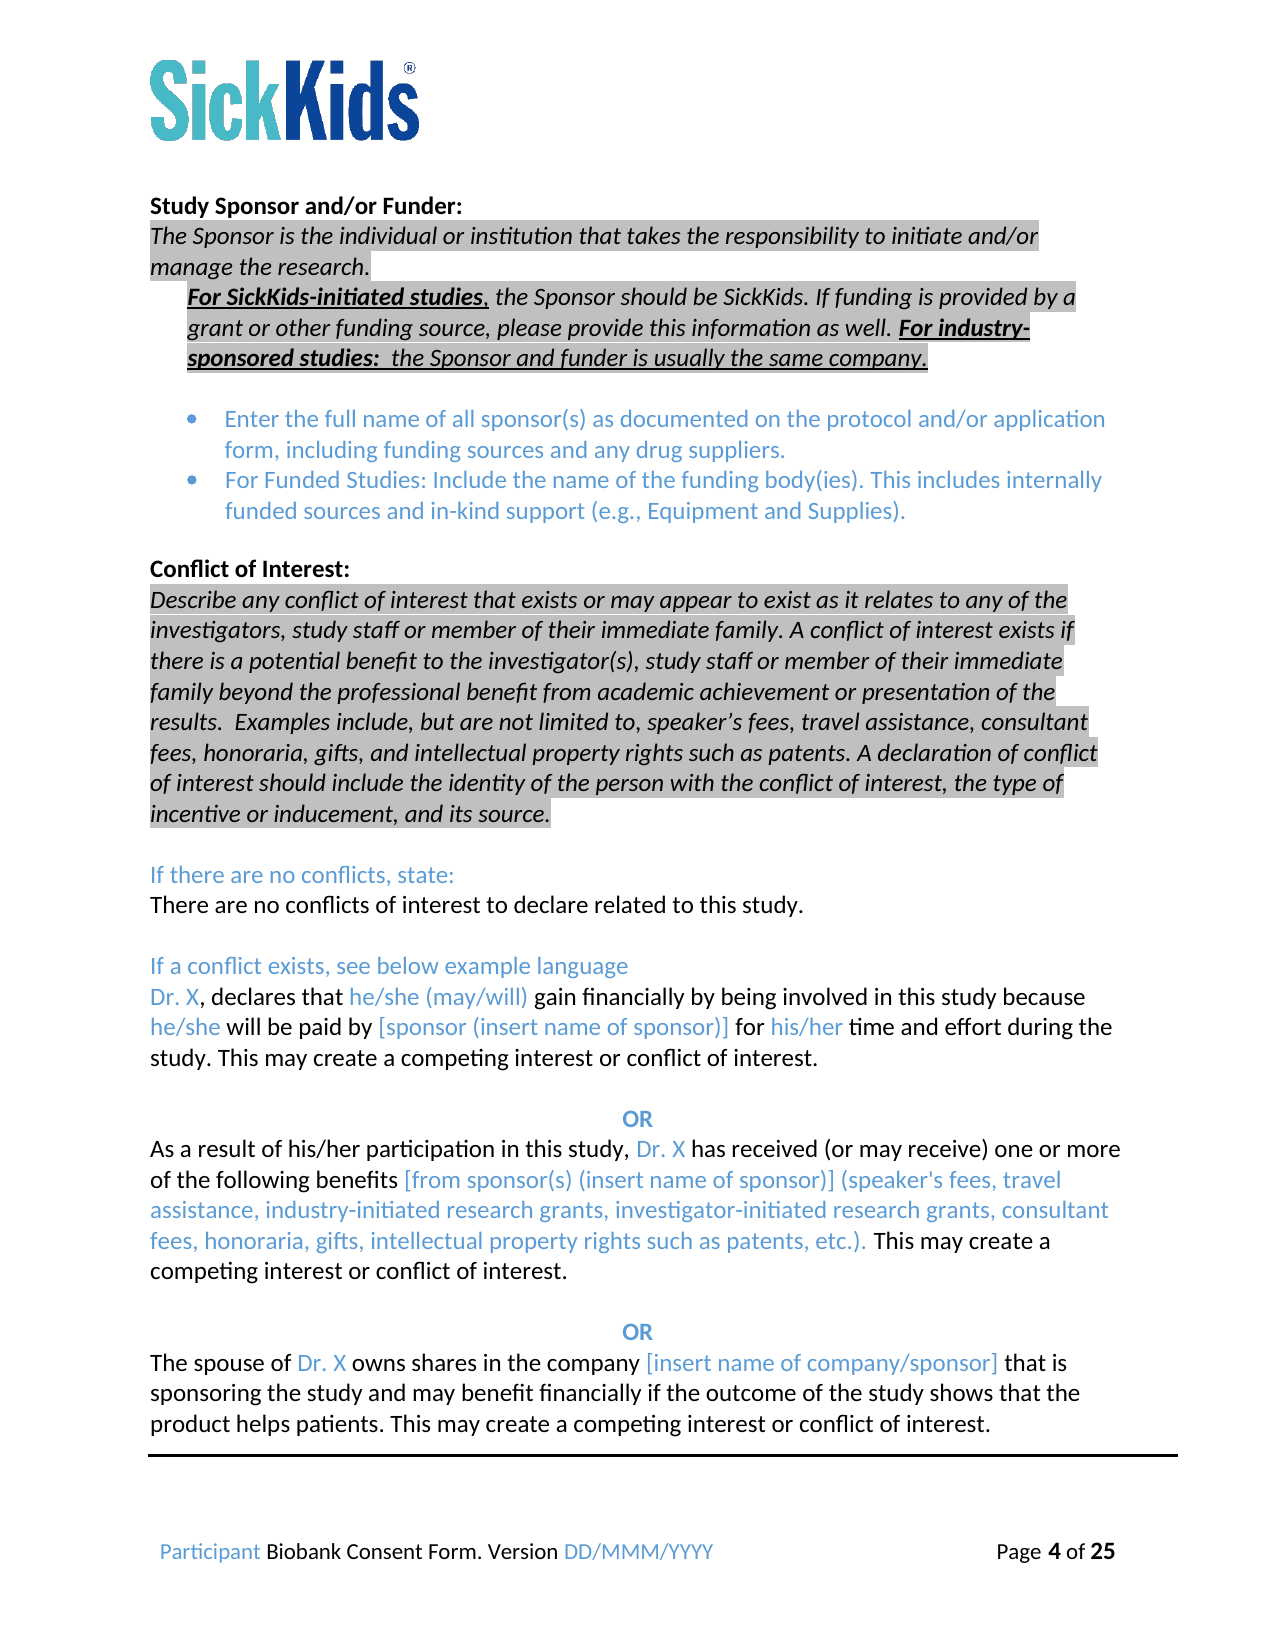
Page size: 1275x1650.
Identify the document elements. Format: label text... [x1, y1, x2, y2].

text For SickKids-initiated studies, the Sponsor should be SickKids. If funding is provided by a grant or other funding source, please provide this information as well. For industry-sponsored studies: the Sponsor and funder is usually the same company. [187, 281, 1125, 373]
picture [150, 60, 419, 141]
text OR [150, 1103, 1125, 1133]
text As a result of his/her participation in this study, Dr. X has received (or may receive) one or more of the following benefits [from sponsor(s) (insert name of sponsor)] (speaker's fees, travel assistance, industry-initiated research grants, investigator-initiated research grants, consultant fees, honoraria, gifts, intellectual property rights such as patents, etc.). This may create a competing interest or conflict of interest. [150, 1133, 1125, 1286]
text There are no conflicts of interest to declare related to this study. [150, 889, 1125, 920]
text If there are no conflicts, state: [150, 859, 1125, 889]
text If a conflict exists, see below example language [150, 950, 1125, 981]
text Study Sponsor and/or Funder: [150, 190, 1125, 220]
text The spouse of Dr. X owns shares in the company [insert name of company/sponsor] that is sponsoring the study and may benefit financially if the outcome of the study shows that the product helps patients. This may create a competing interest or conflict of interest. [150, 1347, 1125, 1439]
list Enter the full name of all sponsor(s) as documented on the protocol and/or application form, including funding sources and any drug suppliers. [187, 403, 1125, 464]
text Conflict of Interest: [150, 553, 1125, 584]
text Dr. X, declares that he/she (may/will) gain financially by being involved in this study because he/she will be paid by [sponsor (insert name of sponsor)] for his/her time and effort during the study. This may create a competing interest or conflict of interest. [150, 981, 1125, 1072]
text The Sponsor is the individual or institution that takes the responsibility to initiate and/or manage the research. [371, 220, 1125, 281]
list For Funded Studies: Include the name of the funding body(ies). This includes internally funded sources and in-kind support (e.g., Equipment and Supplies). [187, 464, 1125, 526]
text OR [150, 1317, 1125, 1347]
text Describe any conflict of interest that exists or may appear to exist as it relates to any of the investigators, study staff or member of their immediate family. A conflict of interest exists if there is a potential benefit to the investigator(s), study staff or member of their immediate family beyond the professional benefit from academic achievement or presentation of the results. Examples include, but are not limited to, speaker’s fees, travel assistance, consultant fees, honoraria, gifts, and intellectual property rights such as patents. A declaration of conflict of interest should include the identity of the person with the conflict of interest, the type of incentive or inducement, and its source. [150, 584, 1125, 828]
